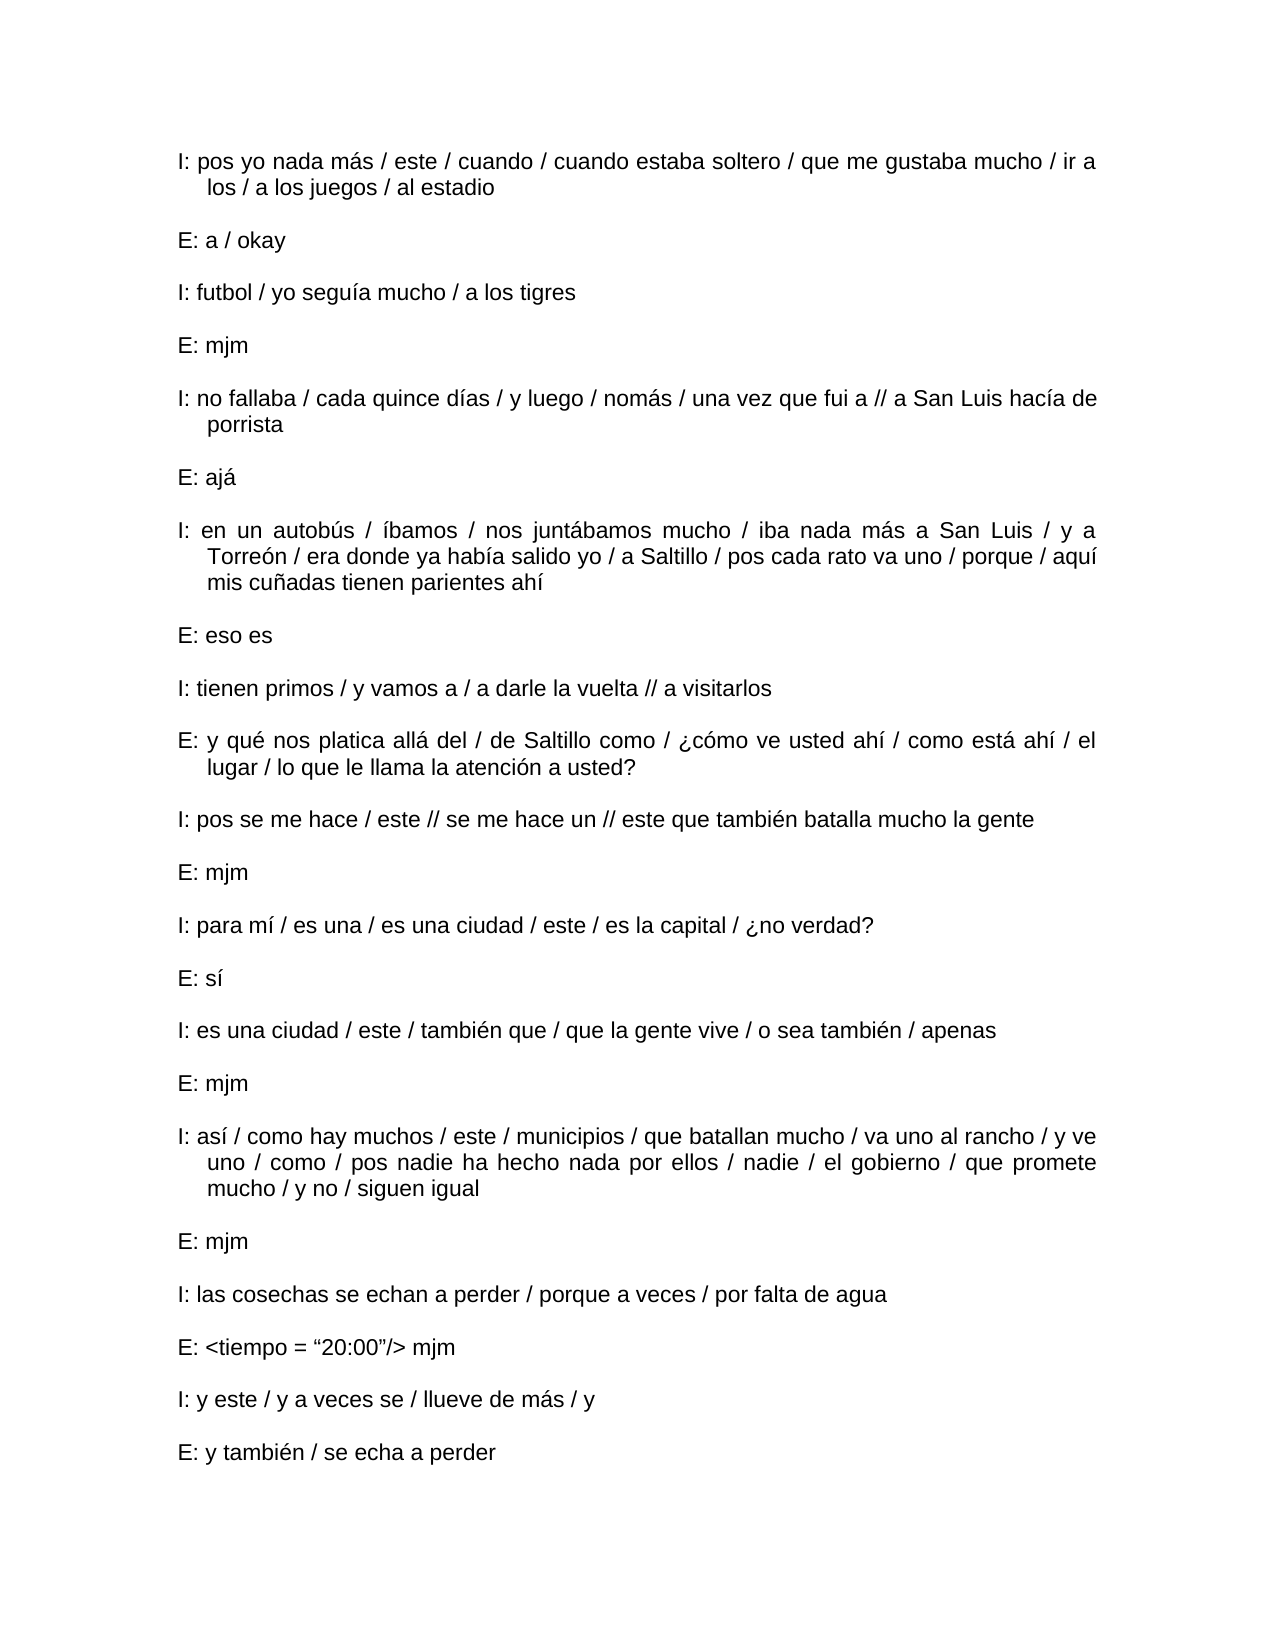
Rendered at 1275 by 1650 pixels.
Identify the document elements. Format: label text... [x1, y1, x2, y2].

text E: ajá [177, 464, 1098, 490]
text I: pos se me hace / este // se me hace un // este que también batalla mucho la gente [177, 806, 1098, 833]
text I: es una ciudad / este / también que / que la gente vive / o sea también / apenas [177, 1017, 1098, 1044]
text I: en un autobús / íbamos / nos juntábamos mucho / iba nada más a San Luis / y a Torreón / era donde ya había salido yo / a Saltillo / pos cada rato va uno / porque / aquí mis cuñadas tienen parientes ahí [177, 517, 1098, 596]
text E: a / okay [177, 227, 1098, 253]
text E: mjm [177, 1070, 1098, 1096]
text E: mjm [177, 332, 1098, 358]
text I: futbol / yo seguía mucho / a los tigres [177, 279, 1098, 306]
text I: no fallaba / cada quince días / y luego / nomás / una vez que fui a // a San Luis hacía de porrista [177, 385, 1098, 437]
text E: mjm [177, 859, 1098, 886]
text E: sí [177, 964, 1098, 991]
text I: tienen primos / y vamos a / a darle la vuelta // a visitarlos [177, 675, 1098, 701]
text I: pos yo nada más / este / cuando / cuando estaba soltero / que me gustaba mucho / ir a los / a los juegos / al estadio [177, 148, 1098, 200]
text E: <tiempo = “20:00”/> mjm [177, 1333, 1098, 1360]
text I: las cosechas se echan a perder / porque a veces / por falta de agua [177, 1281, 1098, 1307]
text E: mjm [177, 1228, 1098, 1254]
text I: así / como hay muchos / este / municipios / que batallan mucho / va uno al rancho / y ve uno / como / pos nadie ha hecho nada por ellos / nadie / el gobierno / que promete mucho / y no / siguen igual [177, 1123, 1098, 1202]
text I: y este / y a veces se / llueve de más / y [177, 1386, 1098, 1413]
text E: y qué nos platica allá del / de Saltillo como / ¿cómo ve usted ahí / como está ahí / el lugar / lo que le llama la atención a usted? [177, 727, 1098, 780]
text E: eso es [177, 622, 1098, 648]
text I: para mí / es una / es una ciudad / este / es la capital / ¿no verdad? [177, 912, 1098, 938]
text E: y también / se echa a perder [177, 1439, 1098, 1465]
